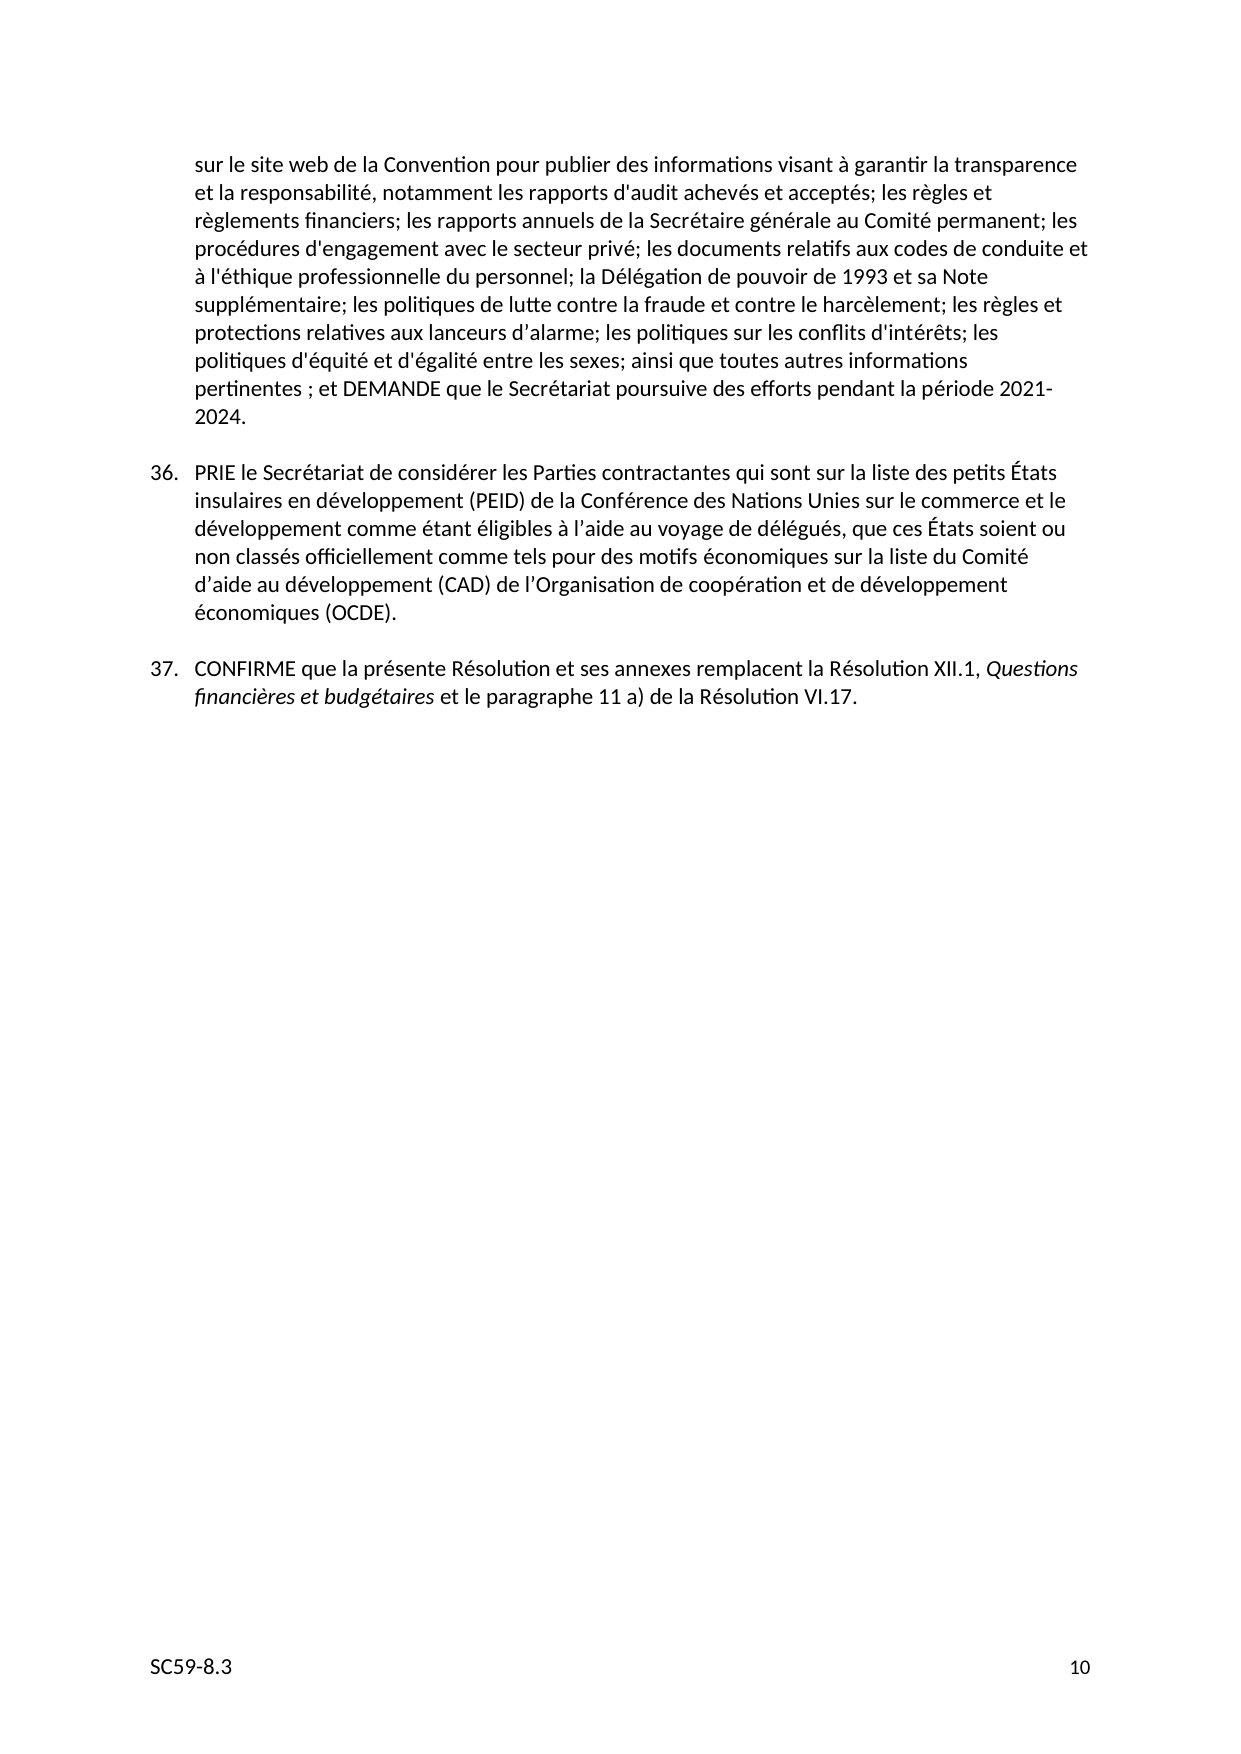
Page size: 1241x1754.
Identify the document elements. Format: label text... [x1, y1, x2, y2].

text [150, 150, 1090, 430]
text 36. PRIE le Secrétariat de considérer les Parties contractantes qui sont sur la liste des petits États insulaires en développement (PEID) de la Conférence des Nations Unies sur le commerce et le développement comme étant éligibles à l’aide au voyage de délégués, que ces États soient ou non classés officiellement comme tels pour des motifs économiques sur la liste du Comité d’aide au développement (CAD) de l’Organisation de coopération et de développement économiques (OCDE). [150, 458, 1090, 626]
text 37. CONFIRME que la présente Résolution et ses annexes remplacent la Résolution XII.1, Questions financières et budgétaires et le paragraphe 11 a) de la Résolution VI.17. [150, 654, 1090, 710]
